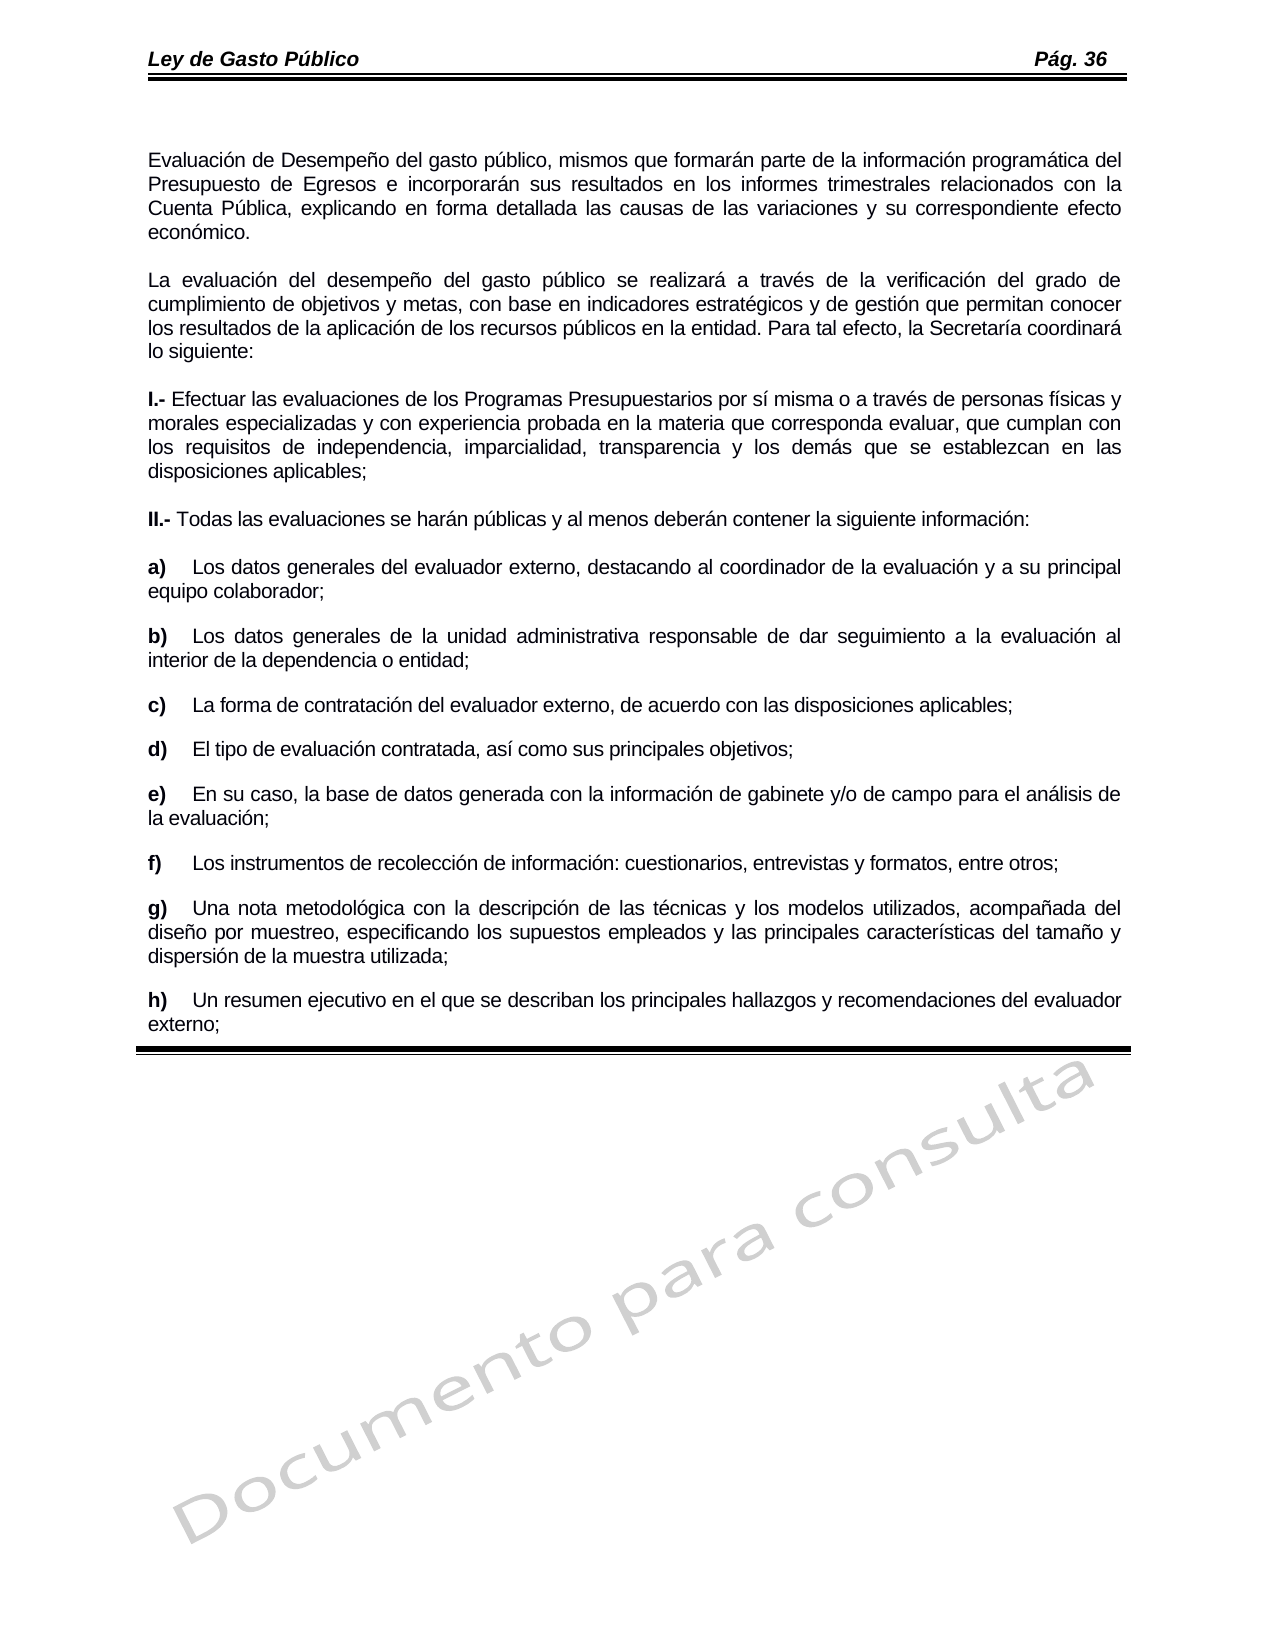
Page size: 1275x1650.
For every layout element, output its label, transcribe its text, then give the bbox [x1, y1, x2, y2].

list En su caso, la base de datos generada con la información de gabinete y/o de campo para el análisis de la evaluación; [148, 782, 1123, 830]
list Los datos generales de la unidad administrativa responsable de dar seguimiento a la evaluación al interior de la dependencia o entidad; [148, 624, 1123, 672]
text II.- Todas las evaluaciones se harán públicas y al menos deberán contener la siguiente información: [148, 507, 1122, 531]
list La forma de contratación del evaluador externo, de acuerdo con las disposiciones aplicables; [148, 692, 1123, 716]
list Los datos generales del evaluador externo, destacando al coordinador de la evaluación y a su principal equipo colaborador; [148, 555, 1122, 603]
list El tipo de evaluación contratada, así como sus principales objetivos; [148, 737, 1123, 761]
list Un resumen ejecutivo en el que se describan los principales hallazgos y recomendaciones del evaluador externo; [148, 988, 1123, 1036]
text Durante la elaboración del proyecto de Presupuesto de Egresos al que se refiere el artículo 17 de esta Ley, las dependencias y entidades deberán considerar la información de los indicadores del Sistema de Evaluación de Desempeño del gasto público, mismos que formarán parte de la información programática del Presupuesto de Egresos e incorporarán sus resultados en los informes trimestrales relacionados con la Cuenta Pública, explicando en forma detallada las causas de las variaciones y su correspondiente efecto económico. [148, 148, 1122, 243]
list Los instrumentos de recolección de información: cuestionarios, entrevistas y formatos, entre otros; [148, 851, 1123, 875]
text La evaluación del desempeño del gasto público se realizará a través de la verificación del grado de cumplimiento de objetivos y metas, con base en indicadores estratégicos y de gestión que permitan conocer los resultados de la aplicación de los recursos públicos en la entidad. Para tal efecto, la Secretaría coordinará lo siguiente: [148, 267, 1122, 363]
text I.- Efectuar las evaluaciones de los Programas Presupuestarios por sí misma o a través de personas físicas y morales especializadas y con experiencia probada en la materia que corresponda evaluar, que cumplan con los requisitos de independencia, imparcialidad, transparencia y los demás que se establezcan en las disposiciones aplicables; [148, 387, 1122, 483]
list Una nota metodológica con la descripción de las técnicas y los modelos utilizados, acompañada del diseño por muestreo, especificando los supuestos empleados y las principales características del tamaño y dispersión de la muestra utilizada; [148, 896, 1123, 967]
